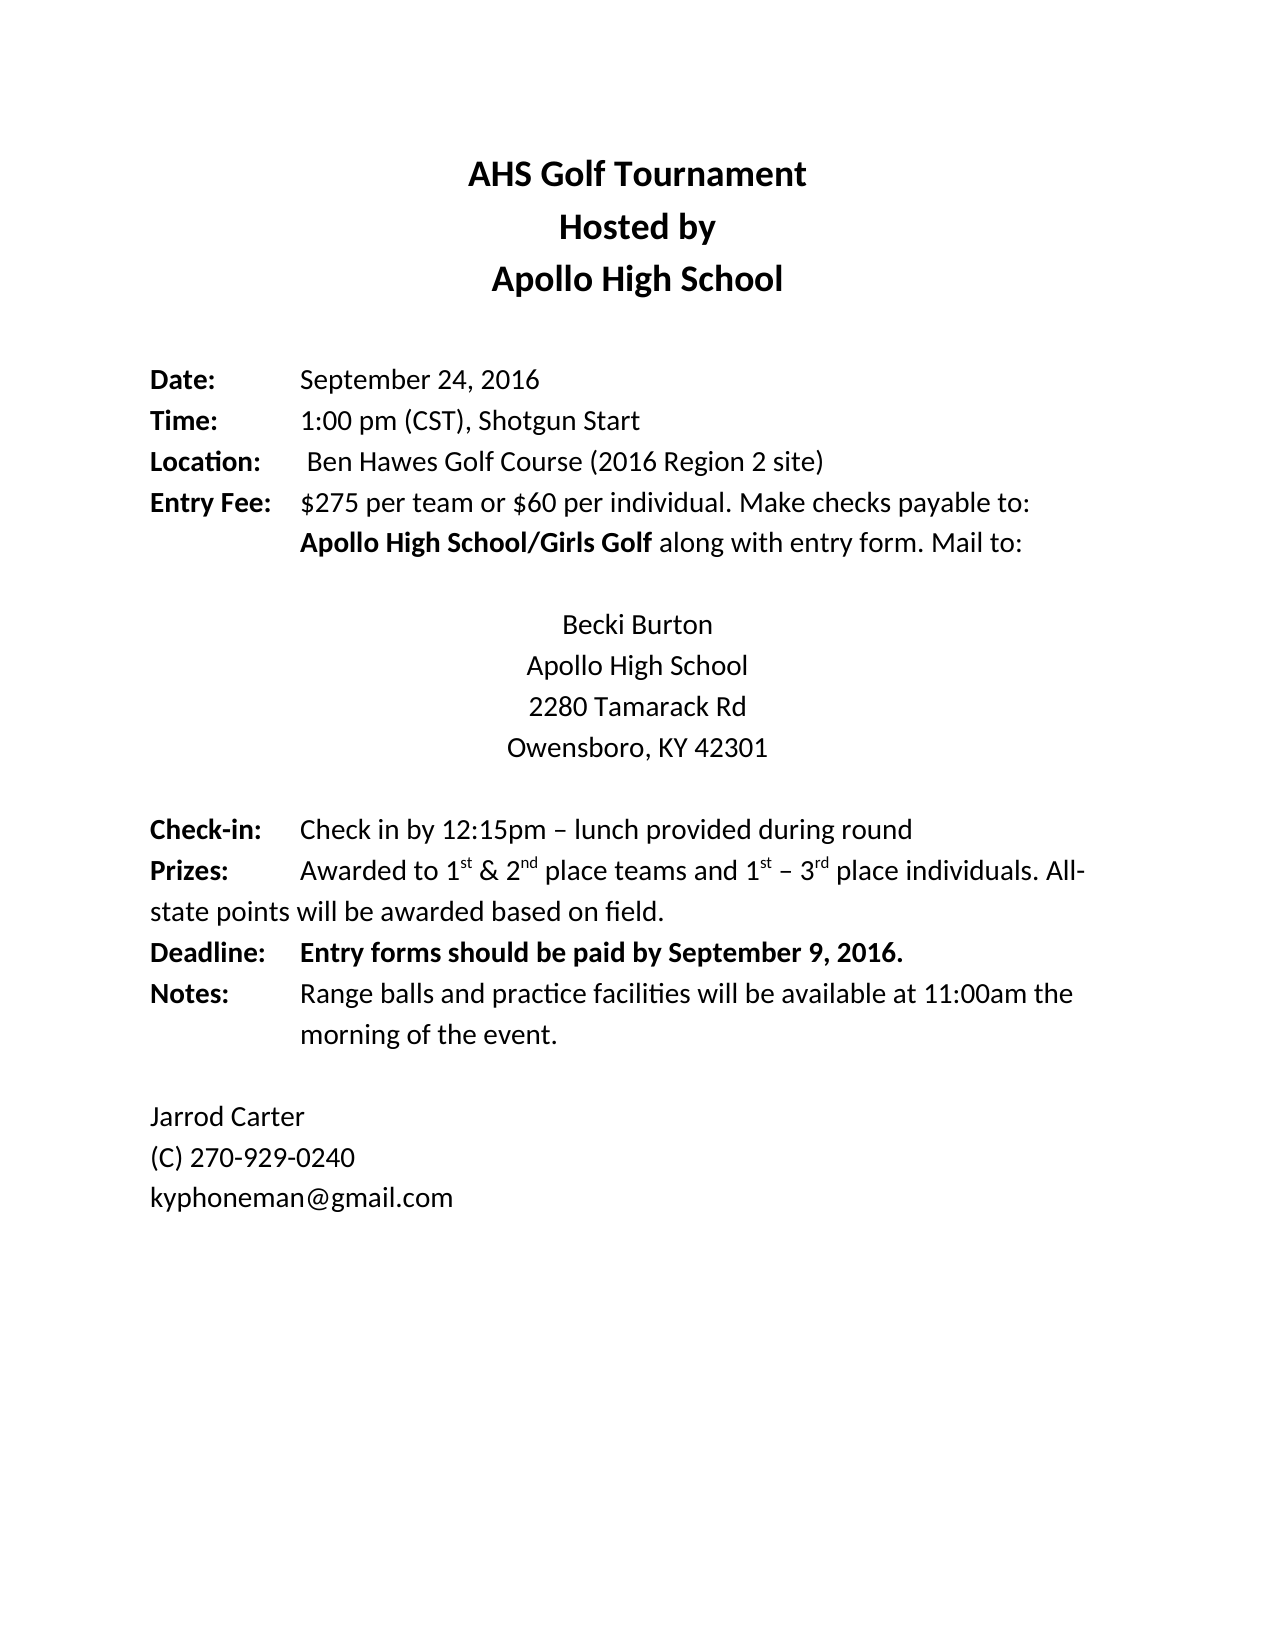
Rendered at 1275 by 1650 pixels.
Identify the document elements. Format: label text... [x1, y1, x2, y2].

text morning of the event. [150, 1016, 1125, 1051]
text Apollo High School [150, 255, 1125, 301]
text Hosted by [150, 203, 1125, 248]
text Apollo High School [150, 647, 1125, 683]
text Prizes: Awarded to 1st & 2nd place teams and 1st – 3rd place individuals. All-state points will be awarded based on field. [150, 852, 1125, 929]
text Owensboro, KY 42301 [150, 729, 1125, 765]
text Location: Ben Hawes Golf Course (2016 Region 2 site) [150, 443, 1125, 478]
text Time: 1:00 pm (CST), Shotgun Start [150, 402, 1125, 437]
text 2280 Tamarack Rd [150, 688, 1125, 724]
text Check-in: Check in by 12:15pm – lunch provided during round [150, 811, 1125, 847]
text AHS Golf Tournament [150, 150, 1125, 196]
text kyphoneman@gmail.com [150, 1179, 1125, 1215]
text Date: September 24, 2016 [150, 361, 1125, 396]
text Apollo High School/Girls Golf along with entry form. Mail to: [150, 524, 1125, 560]
text Entry Fee: $275 per team or $60 per individual. Make checks payable to: [150, 484, 1125, 519]
text Jarrod Carter [150, 1098, 1125, 1133]
text Becki Burton [150, 606, 1125, 642]
text Deadline: Entry forms should be paid by September 9, 2016. [150, 934, 1125, 969]
text (C) 270-929-0240 [150, 1139, 1125, 1174]
text Notes: Range balls and practice facilities will be available at 11:00am the [150, 975, 1125, 1011]
